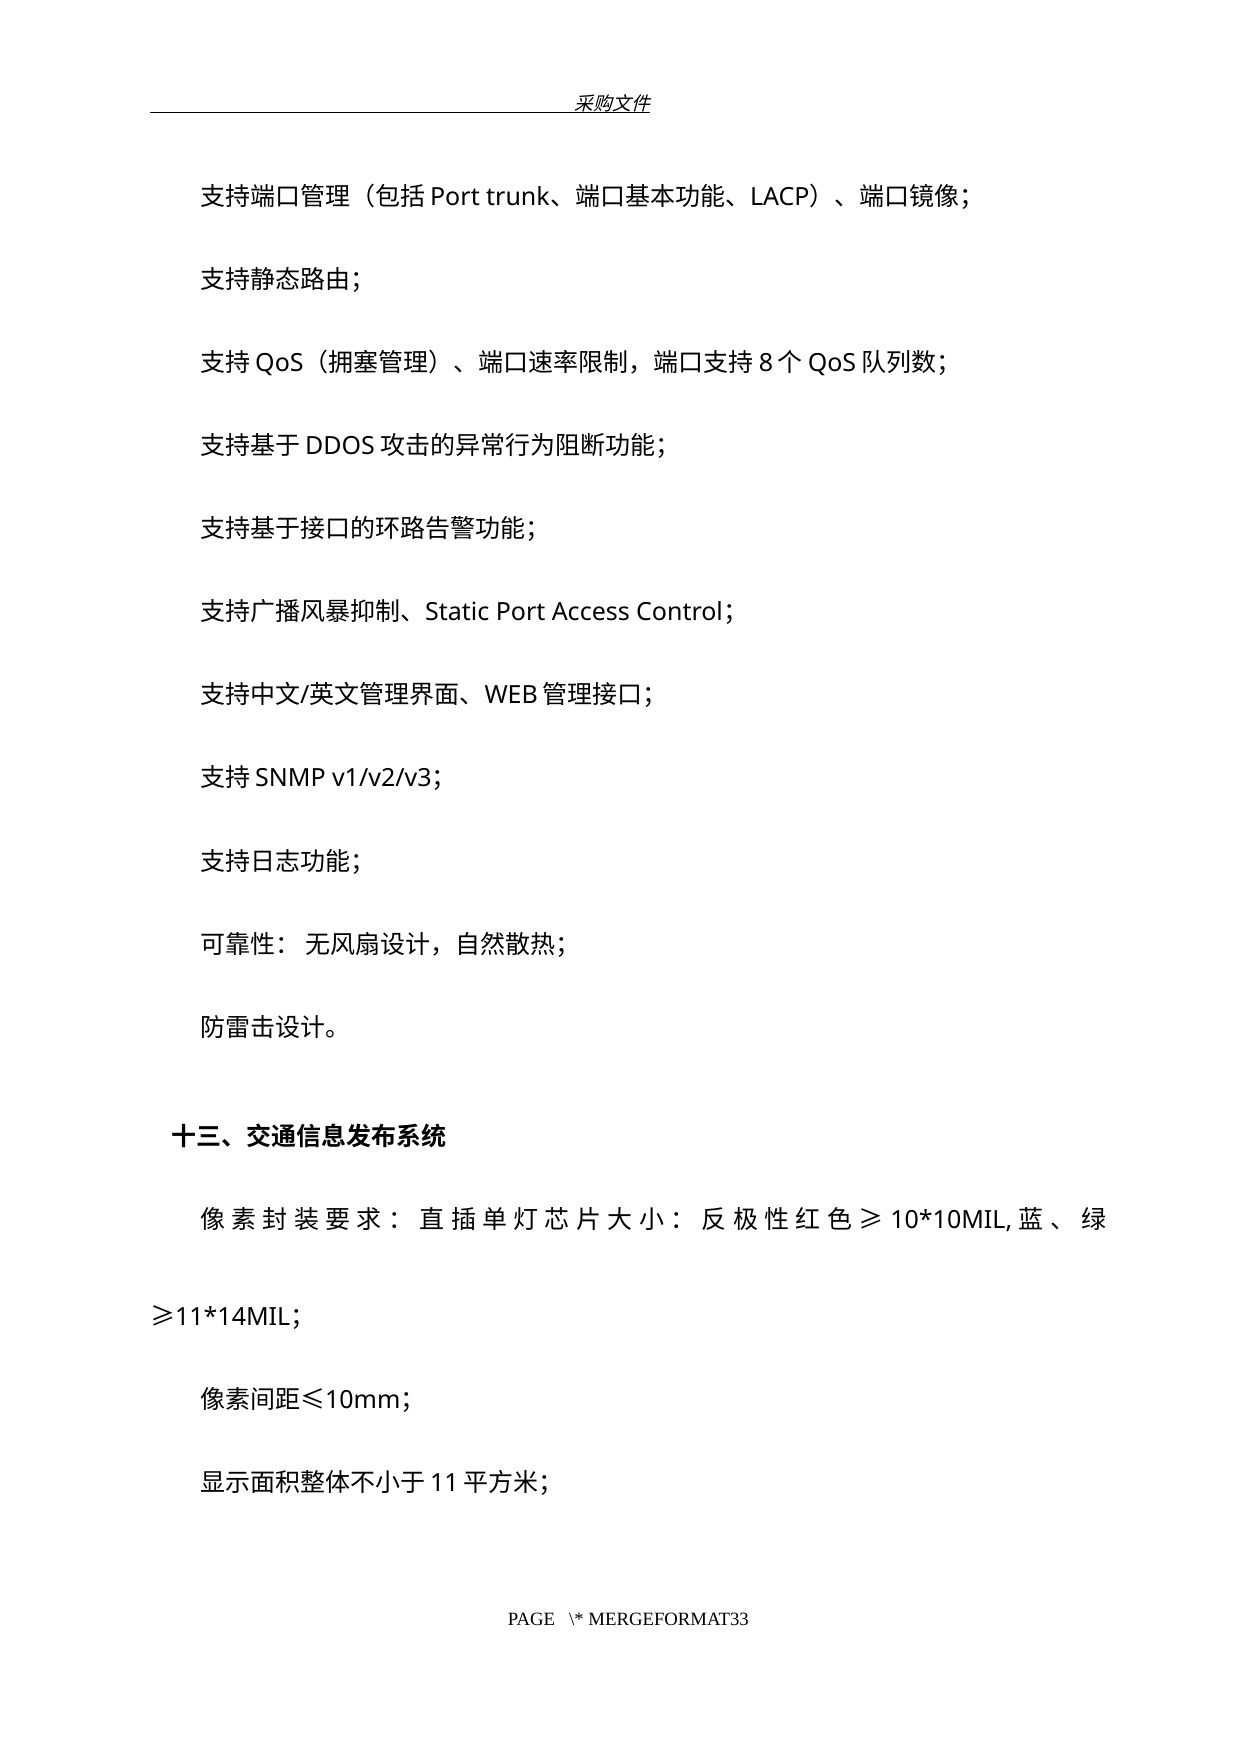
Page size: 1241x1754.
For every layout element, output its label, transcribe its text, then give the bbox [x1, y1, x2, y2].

text 十三、交通信息发布系统 [150, 1102, 1106, 1167]
text 支持基于DDOS攻击的异常行为阻断功能； [150, 411, 1106, 476]
text 支持端口管理（包括Port trunk、端口基本功能、LACP）、端口镜像； [150, 162, 1106, 227]
text 支持SNMP v1/v2/v3； [150, 743, 1106, 808]
text 支持日志功能； [150, 827, 1106, 892]
text 防雷击设计。 [150, 993, 1106, 1058]
text 像素封装要求：直插单灯芯片大小：反极性红色≥10*10MIL,蓝、绿≥11*14MIL； [150, 1185, 1106, 1347]
text 支持广播风暴抑制、Static Port Access Control； [150, 577, 1106, 642]
text 支持QoS（拥塞管理）、端口速率限制，端口支持8个QoS队列数； [150, 328, 1106, 393]
text 支持基于接口的环路告警功能； [150, 494, 1106, 559]
text 支持中文/英文管理界面、WEB管理接口； [150, 660, 1106, 725]
text 像素间距≤10mm； [150, 1365, 1106, 1430]
text 支持静态路由； [150, 245, 1106, 310]
text 可靠性： 无风扇设计，自然散热； [150, 910, 1106, 975]
text 显示面积整体不小于11平方米； [150, 1448, 1106, 1513]
